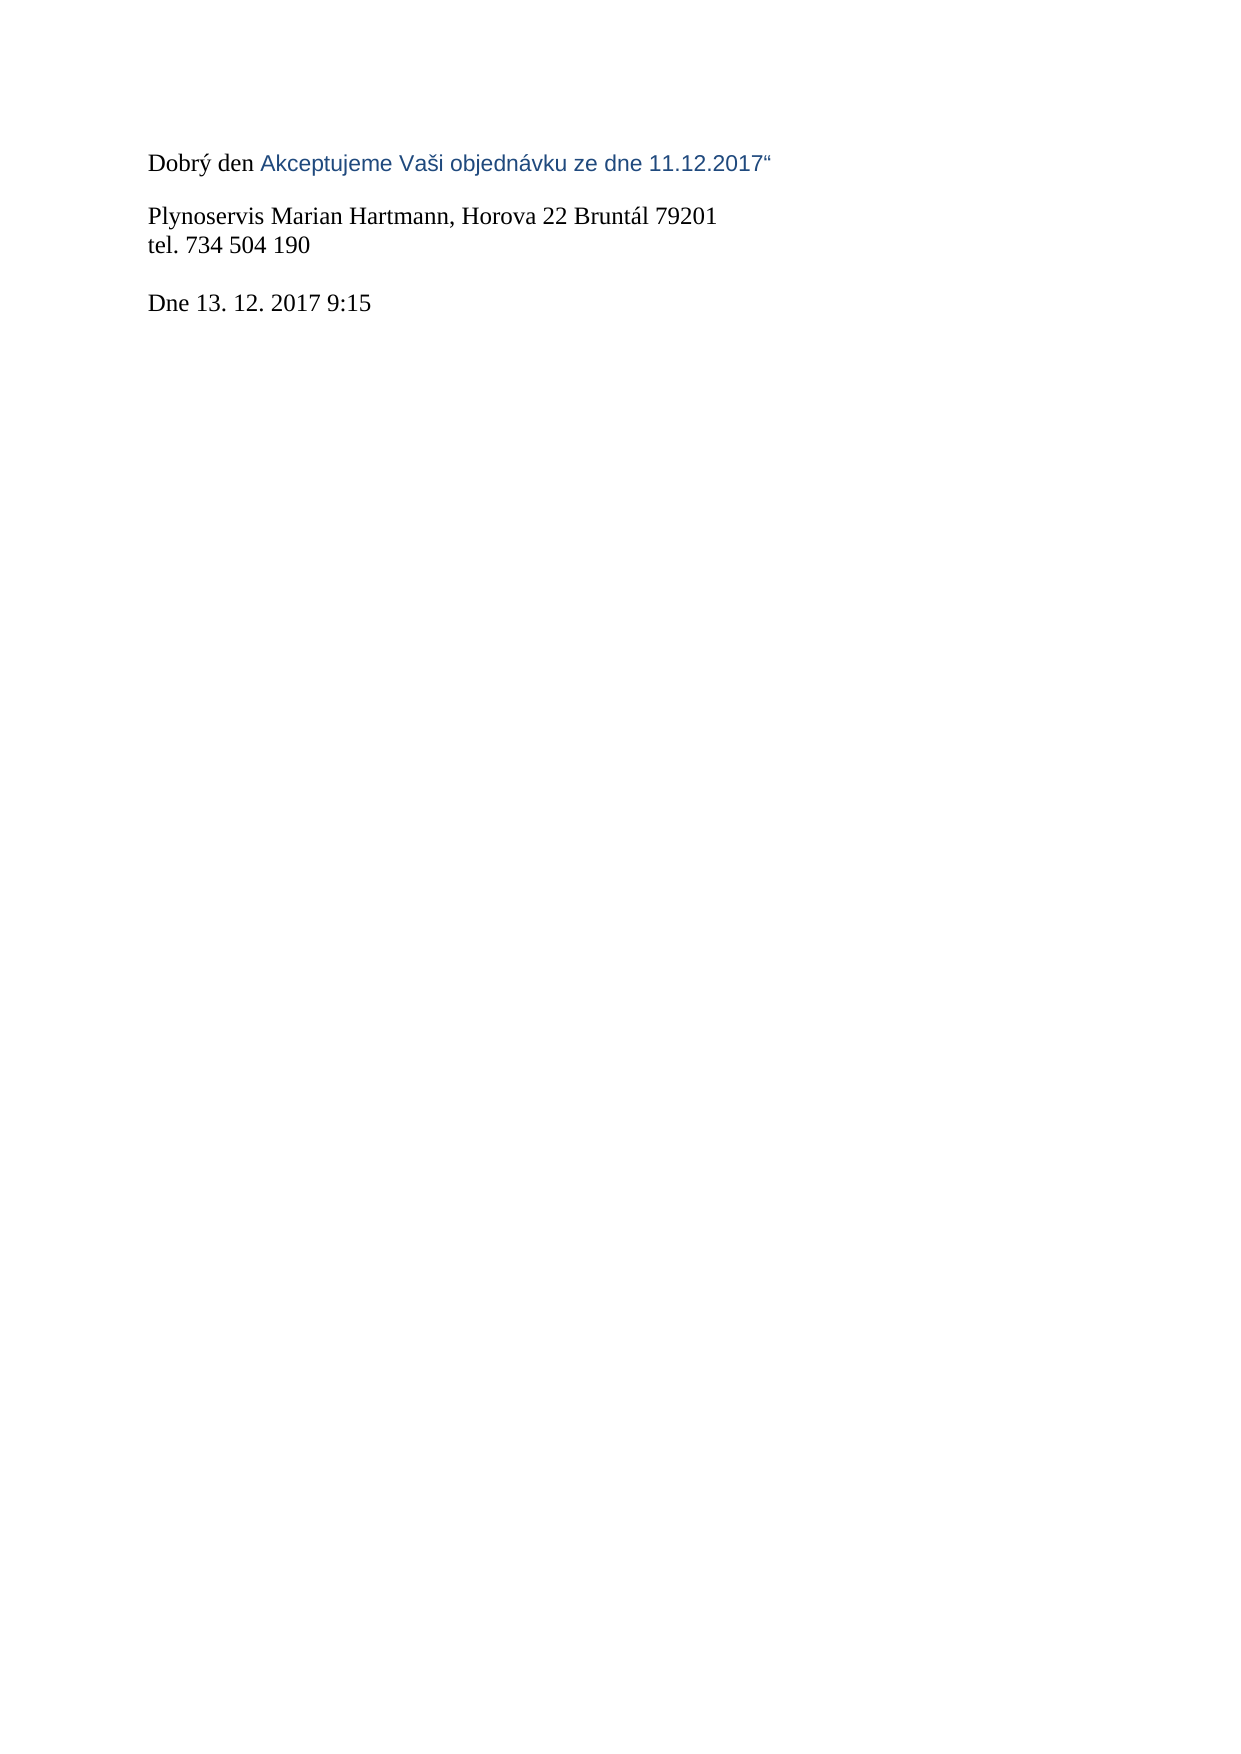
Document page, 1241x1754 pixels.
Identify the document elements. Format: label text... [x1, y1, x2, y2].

text Dobrý den Akceptujeme Vaši objednávku ze dne 11.12.2017“ [148, 148, 1093, 176]
text Plynoservis Marian Hartmann, Horova 22 Bruntál 79201 tel. 734 504 190 [148, 201, 1093, 259]
text Dne 13. 12. 2017 9:15 [148, 288, 1093, 316]
